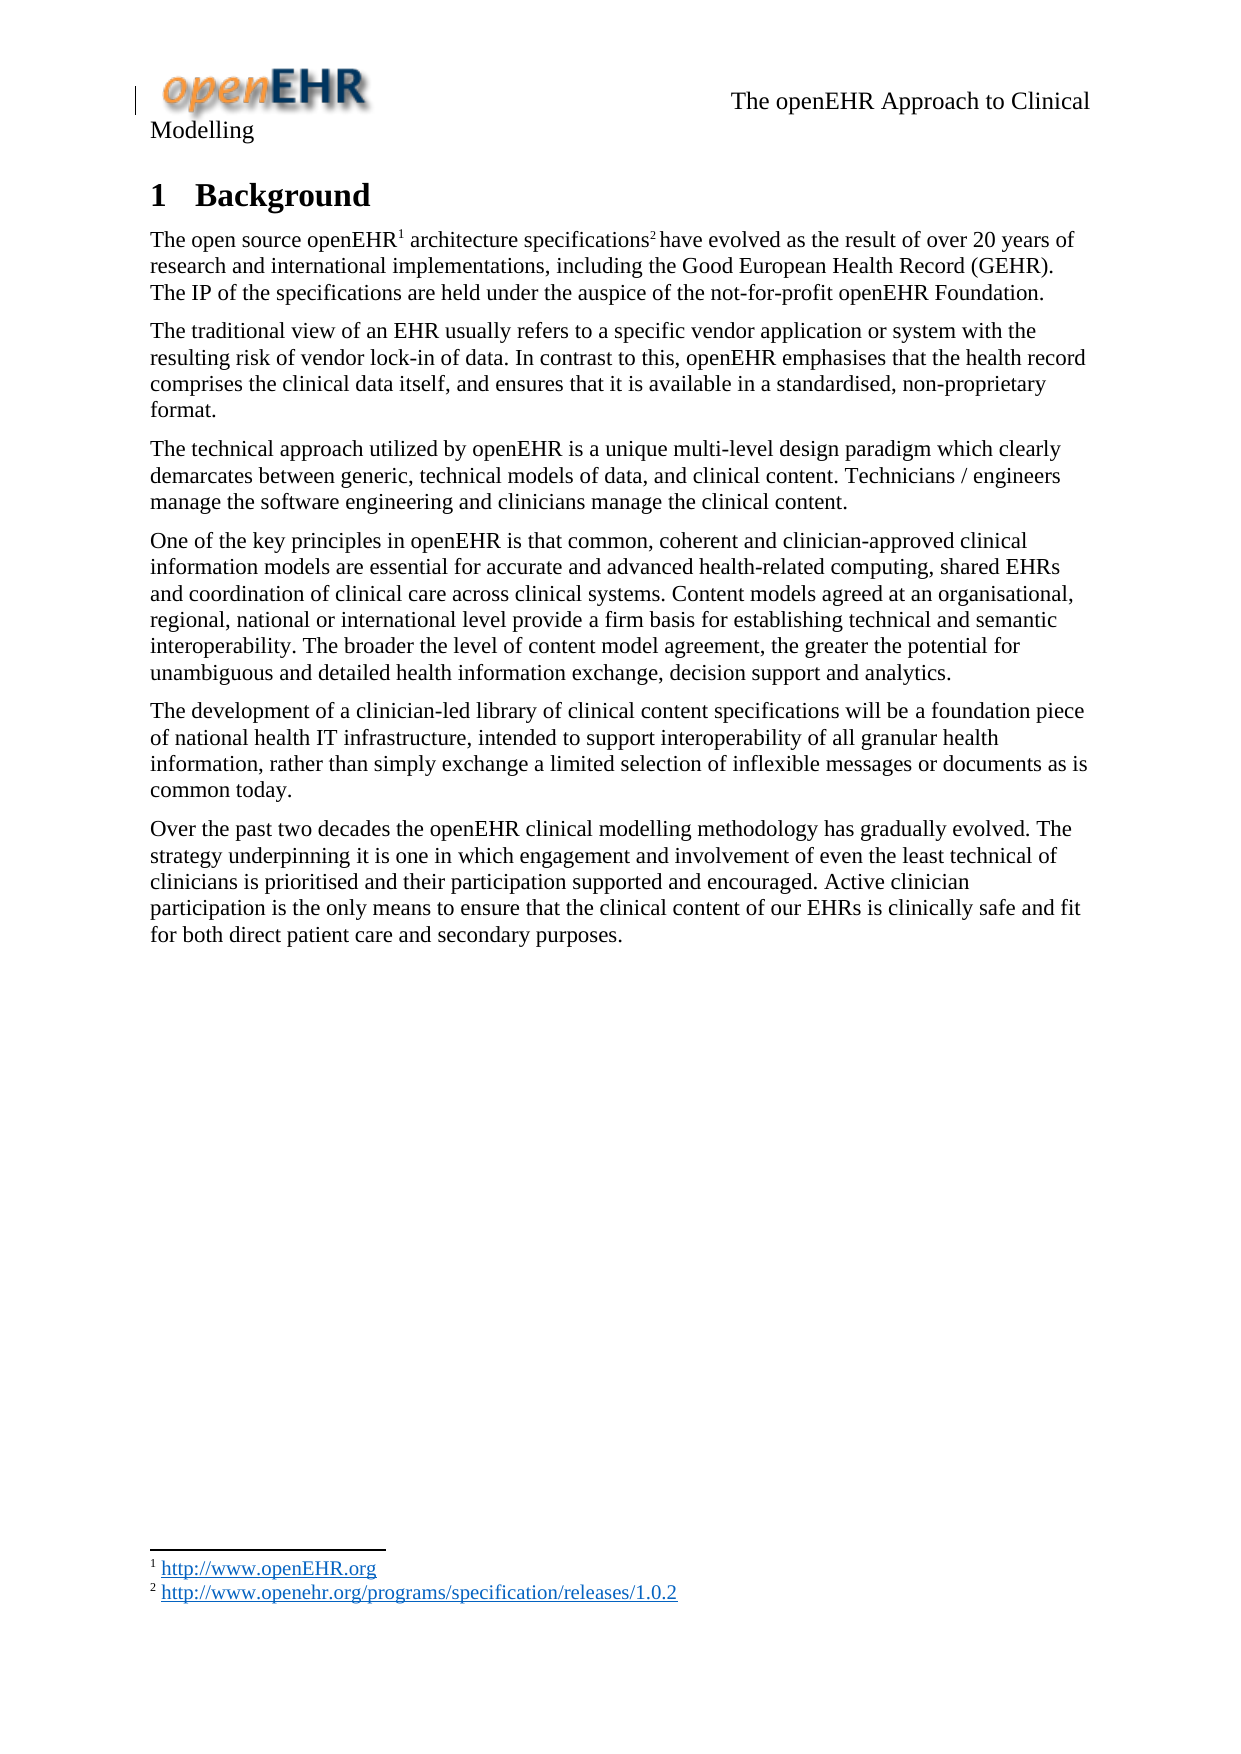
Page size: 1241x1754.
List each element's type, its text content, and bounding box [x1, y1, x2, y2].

list The technical approach utilized by openEHR is a unique multi-level design paradigm which clearly demarcates between generic, technical models of data, and clinical content. Technicians / engineers manage the software engineering and clinicians manage the clinical content. [150, 435, 1090, 514]
list One of the key principles in openEHR is that common, coherent and clinician-approved clinical information models are essential for accurate and advanced health-related computing, shared EHRs and coordination of clinical care across clinical systems. Content models agreed at an organisational, regional, national or international level provide a firm basis for establishing technical and semantic interoperability. The broader the level of content model agreement, the greater the potential for unambiguous and detailed health information exchange, decision support and analytics. [150, 527, 1090, 685]
list The traditional view of an EHR usually refers to a specific vendor application or system with the resulting risk of vendor lock-in of data. In contrast to this, openEHR emphasises that the health record comprises the clinical data itself, and ensures that it is available in a standardised, non-proprietary format. [150, 317, 1090, 423]
picture [150, 53, 385, 131]
list The development of a clinician-led library of clinical content specifications will be a foundation piece of national health IT infrastructure, intended to support interoperability of all granular health information, rather than simply exchange a limited selection of inflexible messages or documents as is common today. [150, 697, 1090, 803]
list Over the past two decades the openEHR clinical modelling methodology has gradually evolved. The strategy underpinning it is one in which engagement and involvement of even the least technical of clinicians is prioritised and their participation supported and encouraged. Active clinician participation is the only means to ensure that the clinical content of our EHRs is clinically safe and fit for both direct patient care and secondary purposes. [150, 815, 1090, 947]
list The open source openEHR architecture specifications have evolved as the result of over 20 years of research and international implementations, including the Good European Health Record (GEHR). The IP of the specifications are held under the auspice of the not-for-profit openEHR Foundation. [150, 226, 1090, 305]
subtitle Background [150, 175, 1090, 213]
